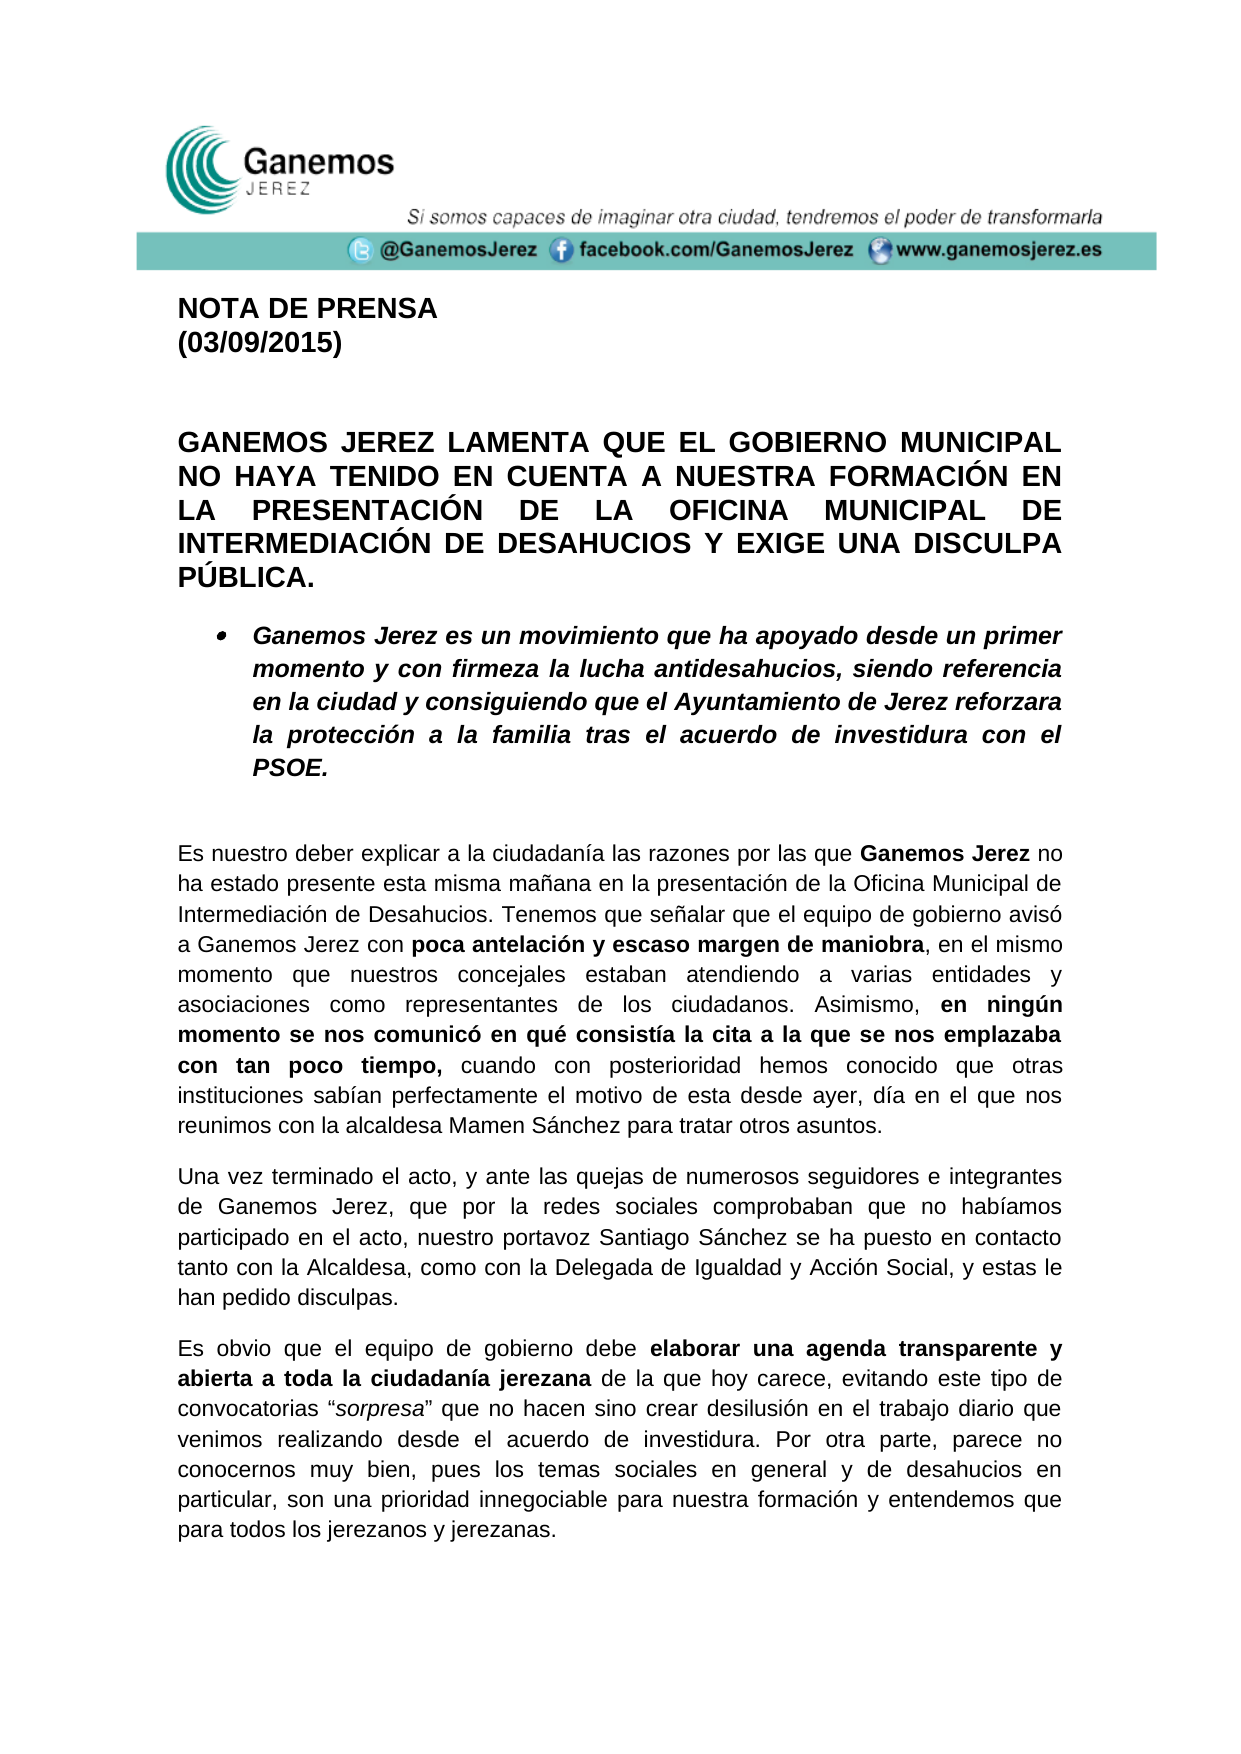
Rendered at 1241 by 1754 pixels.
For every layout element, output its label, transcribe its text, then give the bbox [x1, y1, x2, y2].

text (03/09/2015) [177, 325, 1063, 358]
list Ganemos Jerez es un movimiento que ha apoyado desde un primer momento y con firmeza la lucha antidesahucios, siendo referencia en la ciudad y consiguiendo que el Ayuntamiento de Jerez reforzara la protección a la familia tras el acuerdo de investidura con el PSOE. [215, 621, 1063, 782]
text Una vez terminado el acto, y ante las quejas de numerosos seguidores e integrantes de Ganemos Jerez, que por la redes sociales comprobaban que no habíamos participado en el acto, nuestro portavoz Santiago Sánchez se ha puesto en contacto tanto con la Alcaldesa, como con la Delegada de Igualdad y Acción Social, y estas le han pedido disculpas. [177, 1163, 1063, 1310]
text Es obvio que el equipo de gobierno debe elaborar una agenda transparente y abierta a toda la ciudadanía jerezana de la que hoy carece, evitando este tipo de convocatorias “sorpresa” que no hacen sino crear desilusión en el trabajo diario que venimos realizando desde el acuerdo de investidura. Por otra parte, parece no conocernos muy bien, pues los temas sociales en general y de desahucios en particular, son una prioridad innegociable para nuestra formación y entendemos que para todos los jerezanos y jerezanas. [177, 1335, 1063, 1543]
text NOTA DE PRENSA [177, 291, 1063, 325]
text Es nuestro deber explicar a la ciudadanía las razones por las que Ganemos Jerez no ha estado presente esta misma mañana en la presentación de la Oficina Municipal de Intermediación de Desahucios. Tenemos que señalar que el equipo de gobierno avisó a Ganemos Jerez con poca antelación y escaso margen de maniobra, en el mismo momento que nuestros concejales estaban atendiendo a varias entidades y asociaciones como representantes de los ciudadanos. Asimismo, en ningún momento se nos comunicó en qué consistía la cita a la que se nos emplazaba con tan poco tiempo, cuando con posterioridad hemos conocido que otras instituciones sabían perfectamente el motivo de esta desde ayer, día en el que nos reunimos con la alcaldesa Mamen Sánchez para tratar otros asuntos. [177, 840, 1063, 1138]
text GANEMOS JEREZ LAMENTA QUE EL GOBIERNO MUNICIPAL NO HAYA TENIDO EN CUENTA A NUESTRA FORMACIÓN EN LA PRESENTACIÓN DE LA OFICINA MUNICIPAL DE INTERMEDIACIÓN DE DESAHUCIOS Y EXIGE UNA DISCULPA PÚBLICA. [177, 425, 1063, 593]
